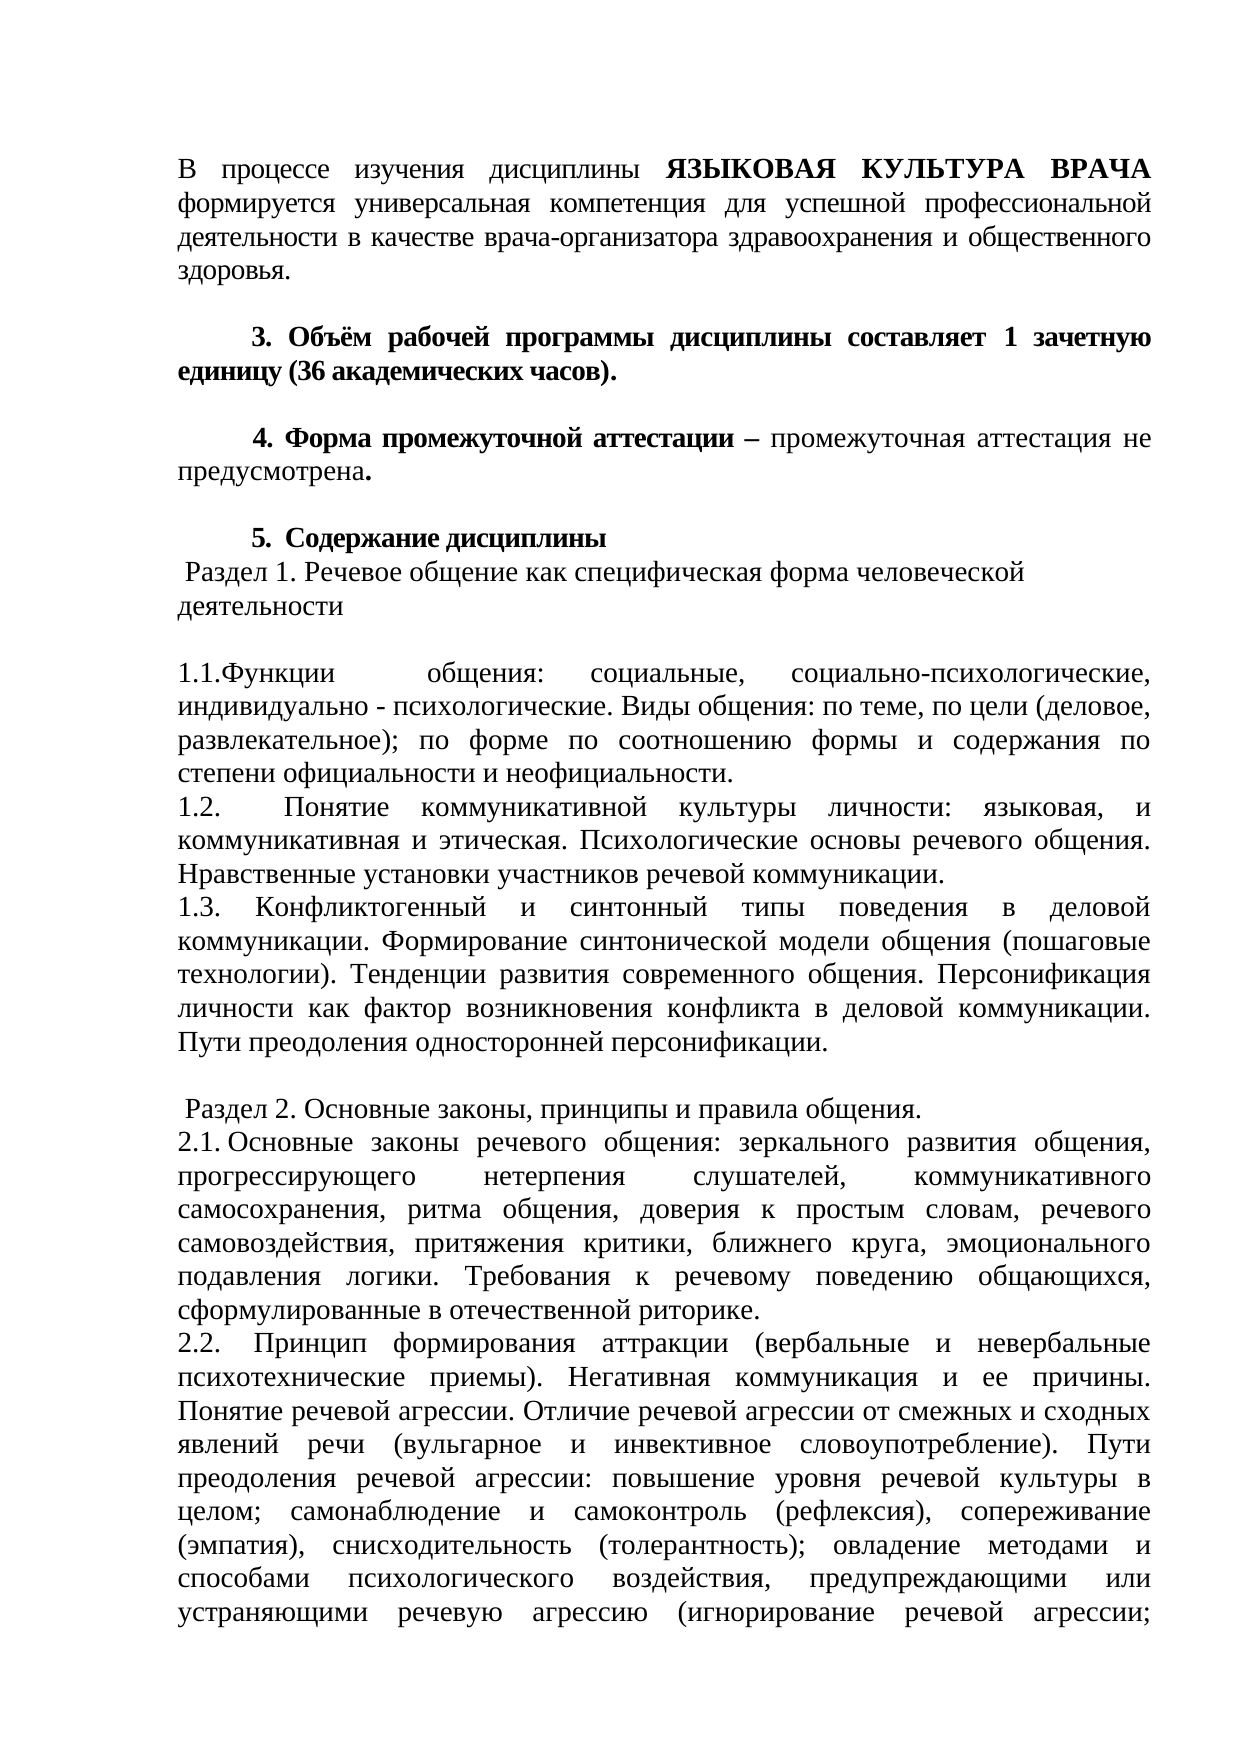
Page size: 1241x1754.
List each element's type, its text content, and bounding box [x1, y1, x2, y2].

text Раздел 1. Речевое общение как специфическая форма человеческой деятельности [177, 554, 1152, 621]
text 3. Объём рабочей программы дисциплины составляет 1 зачетную единицу (36 академических часов). [177, 319, 1152, 386]
text 4. Форма промежуточной аттестации – промежуточная аттестация не предусмотрена. [177, 420, 1152, 487]
text В процессе изучения дисциплины ЯЗЫКОВАЯ КУЛЬТУРА ВРАЧА формируется универсальная компетенция для успешной профессиональной деятельности в качестве врача-организатора здравоохранения и общественного здоровья. [177, 152, 1152, 286]
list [177, 1326, 1152, 1627]
text 5. Содержание дисциплины [177, 521, 1152, 554]
text Раздел 2. Основные законы, принципы и правила общения. [177, 1091, 1152, 1124]
text 1.2. Понятие коммуникативной культуры личности: языковая, и коммуникативная и этическая. Психологические основы речевого общения. Нравственные установки участников речевой коммуникации. [177, 789, 1152, 889]
text 1.3. Конфликтогенный и синтонный типы поведения в деловой коммуникации. Формирование синтонической модели общения (пошаговые технологии). Тенденции развития современного общения. Персонификация личности как фактор возникновения конфликта в деловой коммуникации. Пути преодоления односторонней персонификации. [177, 889, 1152, 1057]
list Основные законы речевого общения: зеркального развития общения, прогрессирующего нетерпения слушателей, коммуникативного самосохранения, ритма общения, доверия к простым словам, речевого самовоздействия, притяжения критики, ближнего круга, эмоционального подавления логики. Требования к речевому поведению общающихся, сформулированные в отечественной риторике. [177, 1124, 1152, 1326]
text 1.1.Функции общения: социальные, социально-психологические, индивидуально - психологические. Виды общения: по теме, по цели (деловое, развлекательное); по форме по соотношению формы и содержания по степени официальности и неофициальности. [177, 655, 1152, 789]
